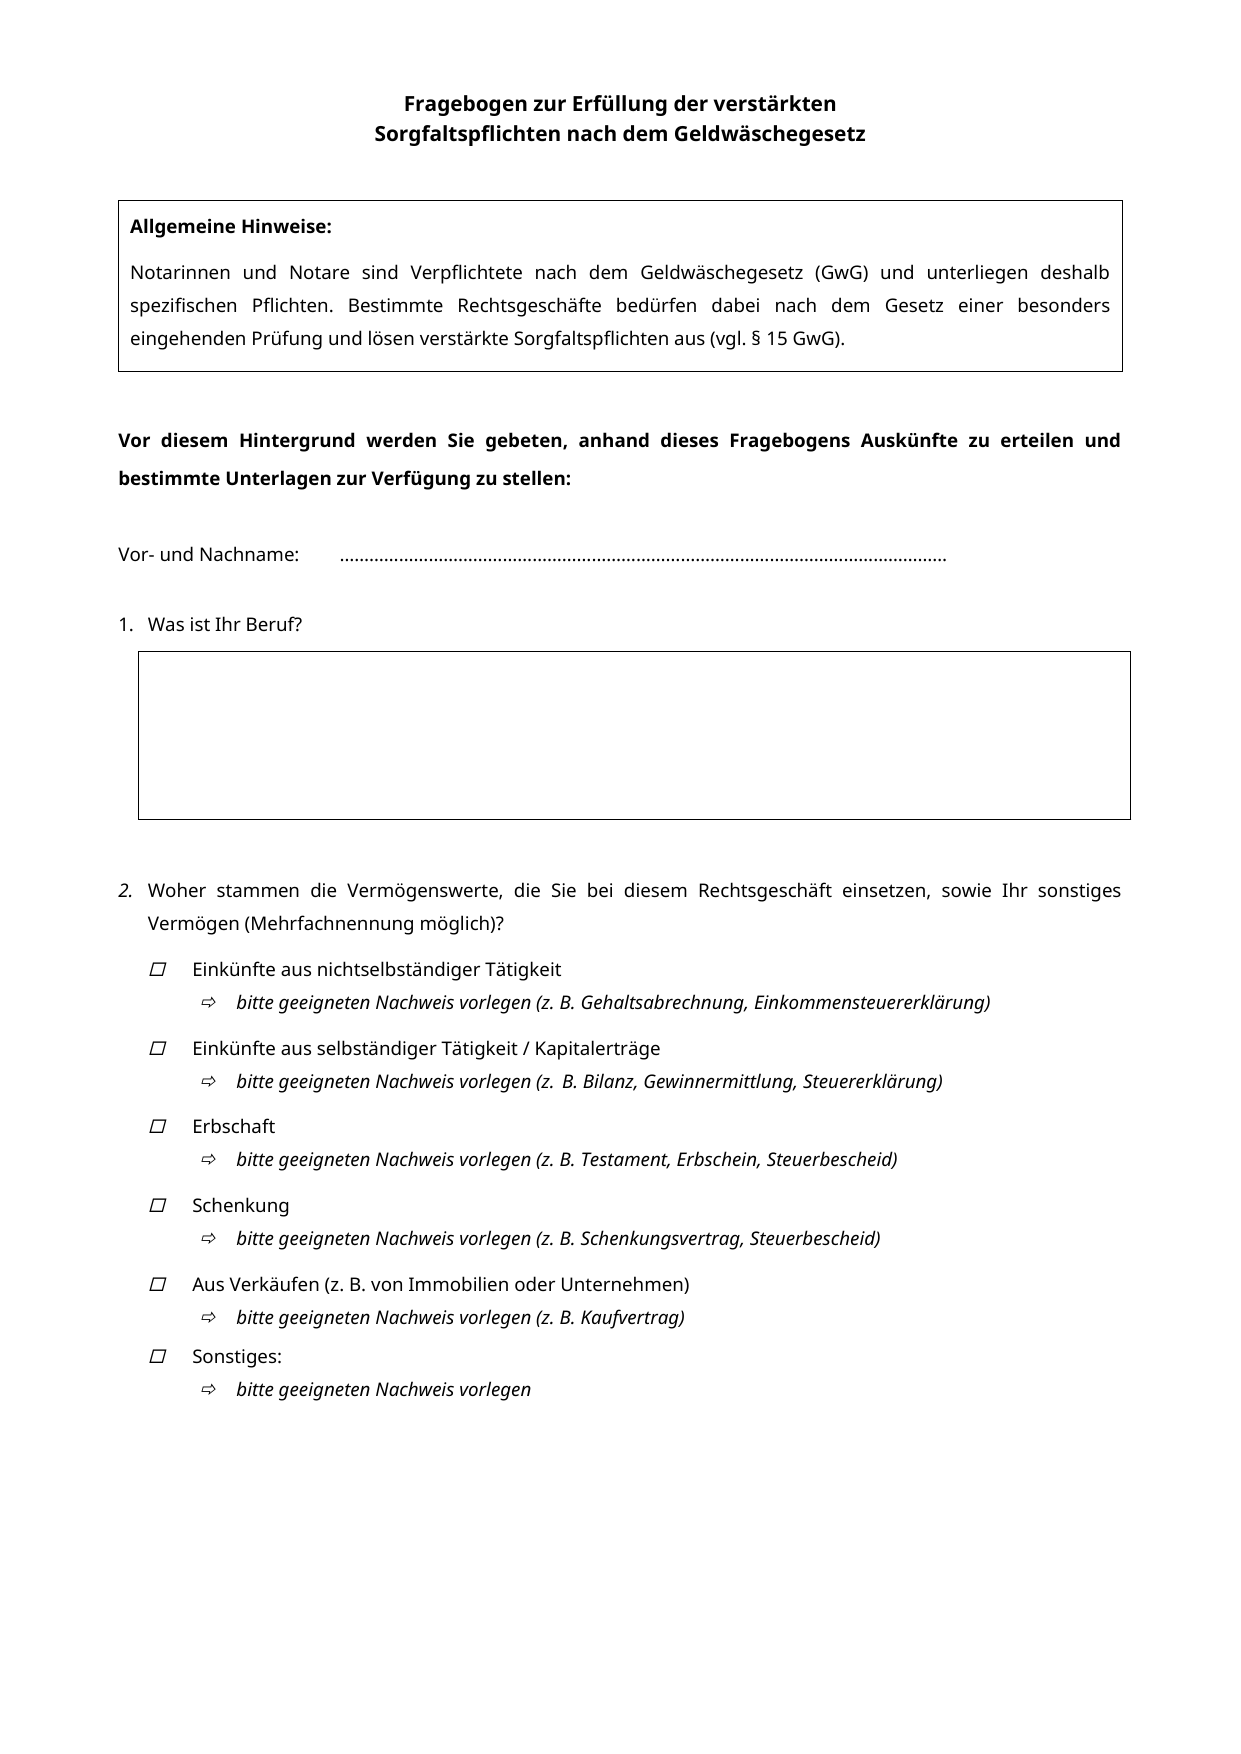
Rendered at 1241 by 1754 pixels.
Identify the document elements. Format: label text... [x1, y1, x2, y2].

table_header Allgemeine Hinweise: Notarinnen und Notare sind Verpflichtete nach dem Geldwäschegesetz (GwG) und unterliegen deshalb spezifischen Pflichten. Bestimmte Rechtsgeschäfte bedürfen dabei nach dem Gesetz einer besonders eingehenden Prüfung und lösen verstärkte Sorgfaltspflichten aus (vgl. § 15 GwG). [119, 201, 1122, 371]
list bitte geeigneten Nachweis vorlegen (z. B. Testament, Erbschein, Steuerbescheid) [192, 1147, 1122, 1172]
list Schenkung [148, 1192, 1122, 1218]
list bitte geeigneten Nachweis vorlegen (z. B. Schenkungsvertrag, Steuerbescheid) [192, 1225, 1122, 1251]
list bitte geeigneten Nachweis vorlegen (z. B. Bilanz, Gewinnermittlung, Steuererklärung) [192, 1068, 1122, 1093]
list Aus Verkäufen (z. B. von Immobilien oder Unternehmen) [148, 1271, 1122, 1297]
list Woher stammen die Vermögenswerte, die Sie bei diesem Rechtsgeschäft einsetzen, sowie Ihr sonstiges Vermögen (Mehrfachnennung möglich)? [118, 877, 1122, 936]
list bitte geeigneten Nachweis vorlegen (z. B. Kaufvertrag) [192, 1304, 1122, 1330]
list Einkünfte aus nichtselbständiger Tätigkeit [148, 956, 1122, 982]
list bitte geeigneten Nachweis vorlegen (z. B. Gehaltsabrechnung, Einkommensteuererklärung) [192, 989, 1122, 1015]
list Was ist Ihr Beruf? [118, 612, 1122, 637]
list Sonstiges: [148, 1343, 1122, 1369]
text Fragebogen zur Erfüllung der verstärkten Sorgfaltspflichten nach dem Geldwäschegesetz [118, 89, 1122, 148]
list bitte geeigneten Nachweis vorlegen [192, 1377, 1122, 1402]
list Erbschaft [148, 1113, 1122, 1139]
text Vor diesem Hintergrund werden Sie gebeten, anhand dieses Fragebogens Auskünfte zu erteilen und bestimmte Unterlagen zur Verfügung zu stellen: [118, 427, 1122, 491]
text Vor- und Nachname: …………………………………………………………………………………………………………… [118, 541, 1122, 567]
list Einkünfte aus selbständiger Tätigkeit / Kapitalerträge [148, 1035, 1122, 1060]
